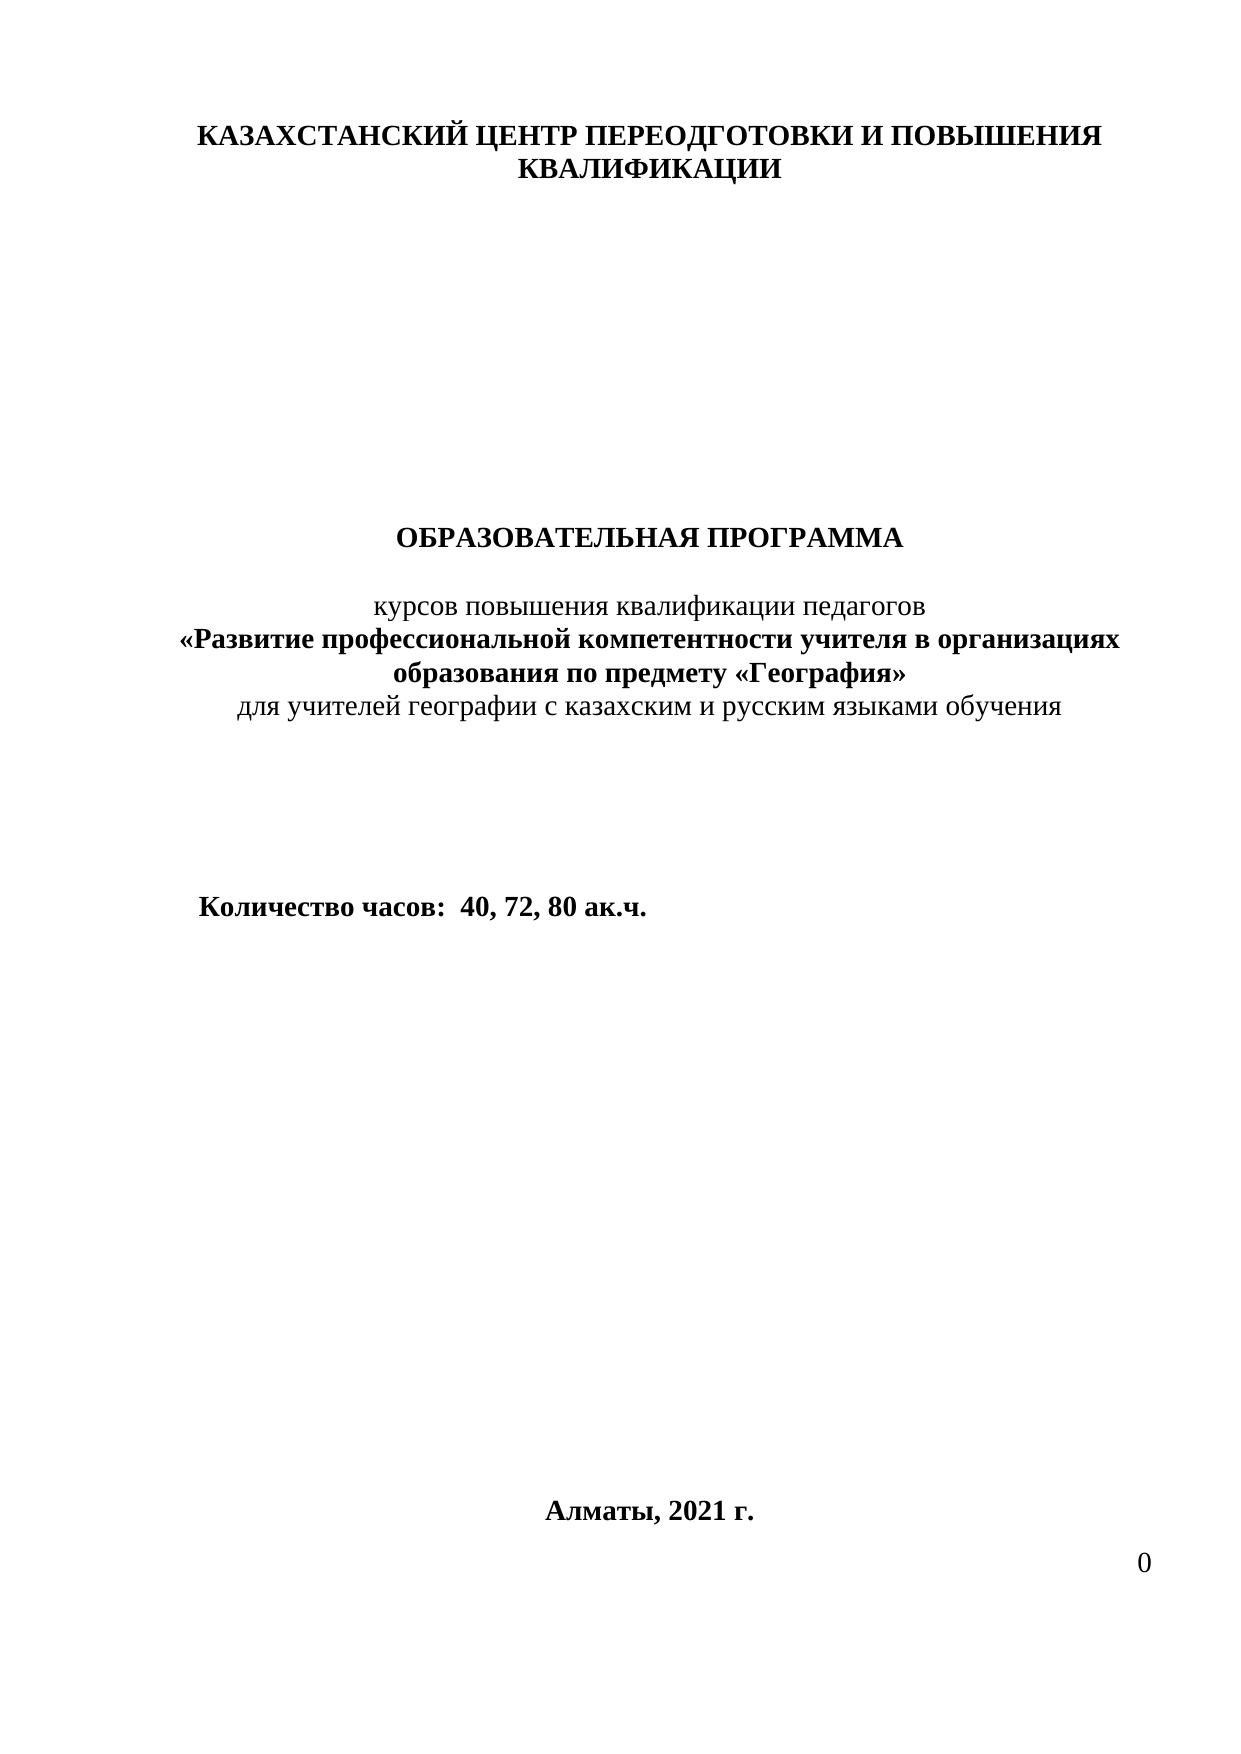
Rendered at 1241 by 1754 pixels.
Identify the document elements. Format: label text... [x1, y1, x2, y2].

text курсов повышения квалификации педагогов [148, 588, 1152, 621]
text для учителей географии с казахским и русским языками обучения [148, 688, 1152, 722]
text «Развитие профессиональной компетентности учителя в организациях образования по предмету «География» [148, 621, 393, 688]
text Алматы, 2021 г. [148, 1493, 1152, 1527]
text КАЗАХСТАНСКИЙ ЦЕНТР ПЕРЕОДГОТОВКИ И ПОВЫШЕНИЯ КВАЛИФИКАЦИИ [148, 118, 1152, 185]
text «Развитие профессиональной компетентности учителя в организациях образования по предмету «География» [907, 621, 1152, 688]
text Количество часов: 40, 72, 80 ак.ч. [148, 889, 1152, 923]
text ОБРАЗОВАТЕЛЬНАЯ ПРОГРАММА [148, 521, 1152, 554]
